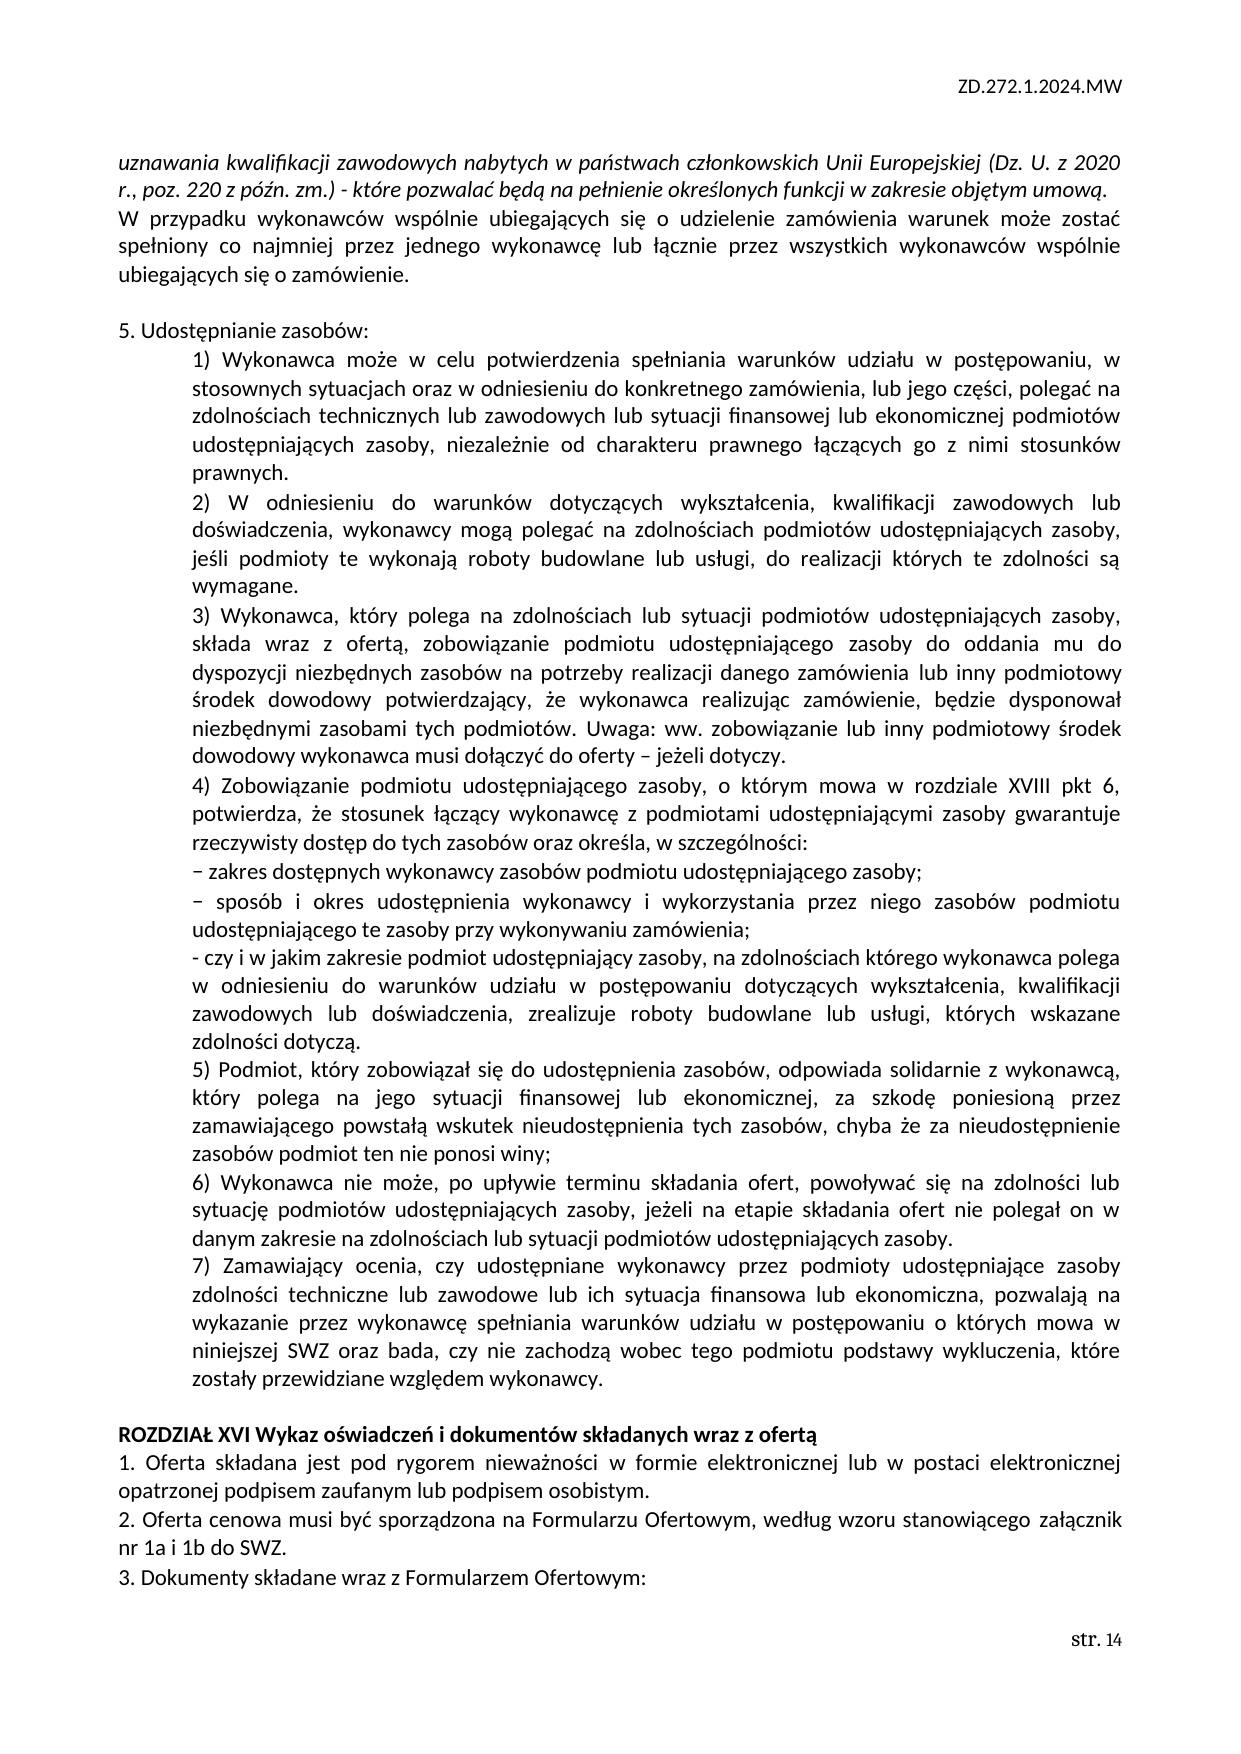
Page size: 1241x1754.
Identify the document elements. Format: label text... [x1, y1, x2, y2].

text − sposób i okres udostępnienia wykonawcy i wykorzystania przez niego zasobów podmiotu udostępniającego te zasoby przy wykonywaniu zamówienia; [192, 887, 1122, 943]
text 6) Wykonawca nie może, po upływie terminu składania ofert, powoływać się na zdolności lub sytuację podmiotów udostępniających zasoby, jeżeli na etapie składania ofert nie polegał on w danym zakresie na zdolnościach lub sytuacji podmiotów udostępniających zasoby. [192, 1168, 1122, 1252]
text 1) Wykonawca może w celu potwierdzenia spełniania warunków udziału w postępowaniu, w stosownych sytuacjach oraz w odniesieniu do konkretnego zamówienia, lub jego części, polegać na zdolnościach technicznych lub zawodowych lub sytuacji finansowej lub ekonomicznej podmiotów udostępniających zasoby, niezależnie od charakteru prawnego łączących go z nimi stosunków prawnych. [192, 346, 1122, 486]
text − zakres dostępnych wykonawcy zasobów podmiotu udostępniającego zasoby; [118, 857, 1122, 886]
text 2) W odniesieniu do warunków dotyczących wykształcenia, kwalifikacji zawodowych lub doświadczenia, wykonawcy mogą polegać na zdolnościach podmiotów udostępniających zasoby, jeśli podmioty te wykonają roboty budowlane lub usługi, do realizacji których te zdolności są wymagane. [192, 488, 1122, 600]
text 5. Udostępnianie zasobów: [118, 316, 1122, 344]
text W przypadku wykonawców wspólnie ubiegających się o udzielenie zamówienia warunek może zostać spełniony co najmniej przez jednego wykonawcę lub łącznie przez wszystkich wykonawców wspólnie ubiegających się o zamówienie. [118, 204, 1122, 288]
text 3. Dokumenty składane wraz z Formularzem Ofertowym: [118, 1563, 1122, 1591]
text 3) Wykonawca, który polega na zdolnościach lub sytuacji podmiotów udostępniających zasoby, składa wraz z ofertą, zobowiązanie podmiotu udostępniającego zasoby do oddania mu do dyspozycji niezbędnych zasobów na potrzeby realizacji danego zamówienia lub inny podmiotowy środek dowodowy potwierdzający, że wykonawca realizując zamówienie, będzie dysponował niezbędnymi zasobami tych podmiotów. Uwaga: ww. zobowiązanie lub inny podmiotowy środek dowodowy wykonawca musi dołączyć do oferty – jeżeli dotyczy. [192, 602, 1122, 770]
text 5) Podmiot, który zobowiązał się do udostępnienia zasobów, odpowiada solidarnie z wykonawcą, który polega na jego sytuacji finansowej lub ekonomicznej, za szkodę poniesioną przez zamawiającego powstałą wskutek nieudostępnienia tych zasobów, chyba że za nieudostępnienie zasobów podmiot ten nie ponosi winy; [192, 1056, 1122, 1168]
text 2. Oferta cenowa musi być sporządzona na Formularzu Ofertowym, według wzoru stanowiącego załącznik nr 1a i 1b do SWZ. [118, 1505, 1122, 1561]
text 4) Zobowiązanie podmiotu udostępniającego zasoby, o którym mowa w rozdziale XVIII pkt 6, potwierdza, że stosunek łączący wykonawcę z podmiotami udostępniającymi zasoby gwarantuje rzeczywisty dostęp do tych zasobów oraz określa, w szczególności: [192, 772, 1122, 856]
text - czy i w jakim zakresie podmiot udostępniający zasoby, na zdolnościach którego wykonawca polega w odniesieniu do warunków udziału w postępowaniu dotyczących wykształcenia, kwalifikacji zawodowych lub doświadczenia, zrealizuje roboty budowlane lub usługi, których wskazane zdolności dotyczą. [192, 943, 1122, 1056]
text 7) Zamawiający ocenia, czy udostępniane wykonawcy przez podmioty udostępniające zasoby zdolności techniczne lub zawodowe lub ich sytuacja finansowa lub ekonomiczna, pozwalają na wykazanie przez wykonawcę spełniania warunków udziału w postępowaniu o których mowa w niniejszej SWZ oraz bada, czy nie zachodzą wobec tego podmiotu podstawy wykluczenia, które zostały przewidziane względem wykonawcy. [192, 1252, 1122, 1392]
text ROZDZIAŁ XVI Wykaz oświadczeń i dokumentów składanych wraz z ofertą [118, 1420, 1122, 1448]
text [118, 148, 1122, 204]
text 1. Oferta składana jest pod rygorem nieważności w formie elektronicznej lub w postaci elektronicznej opatrzonej podpisem zaufanym lub podpisem osobistym. [118, 1448, 1122, 1504]
